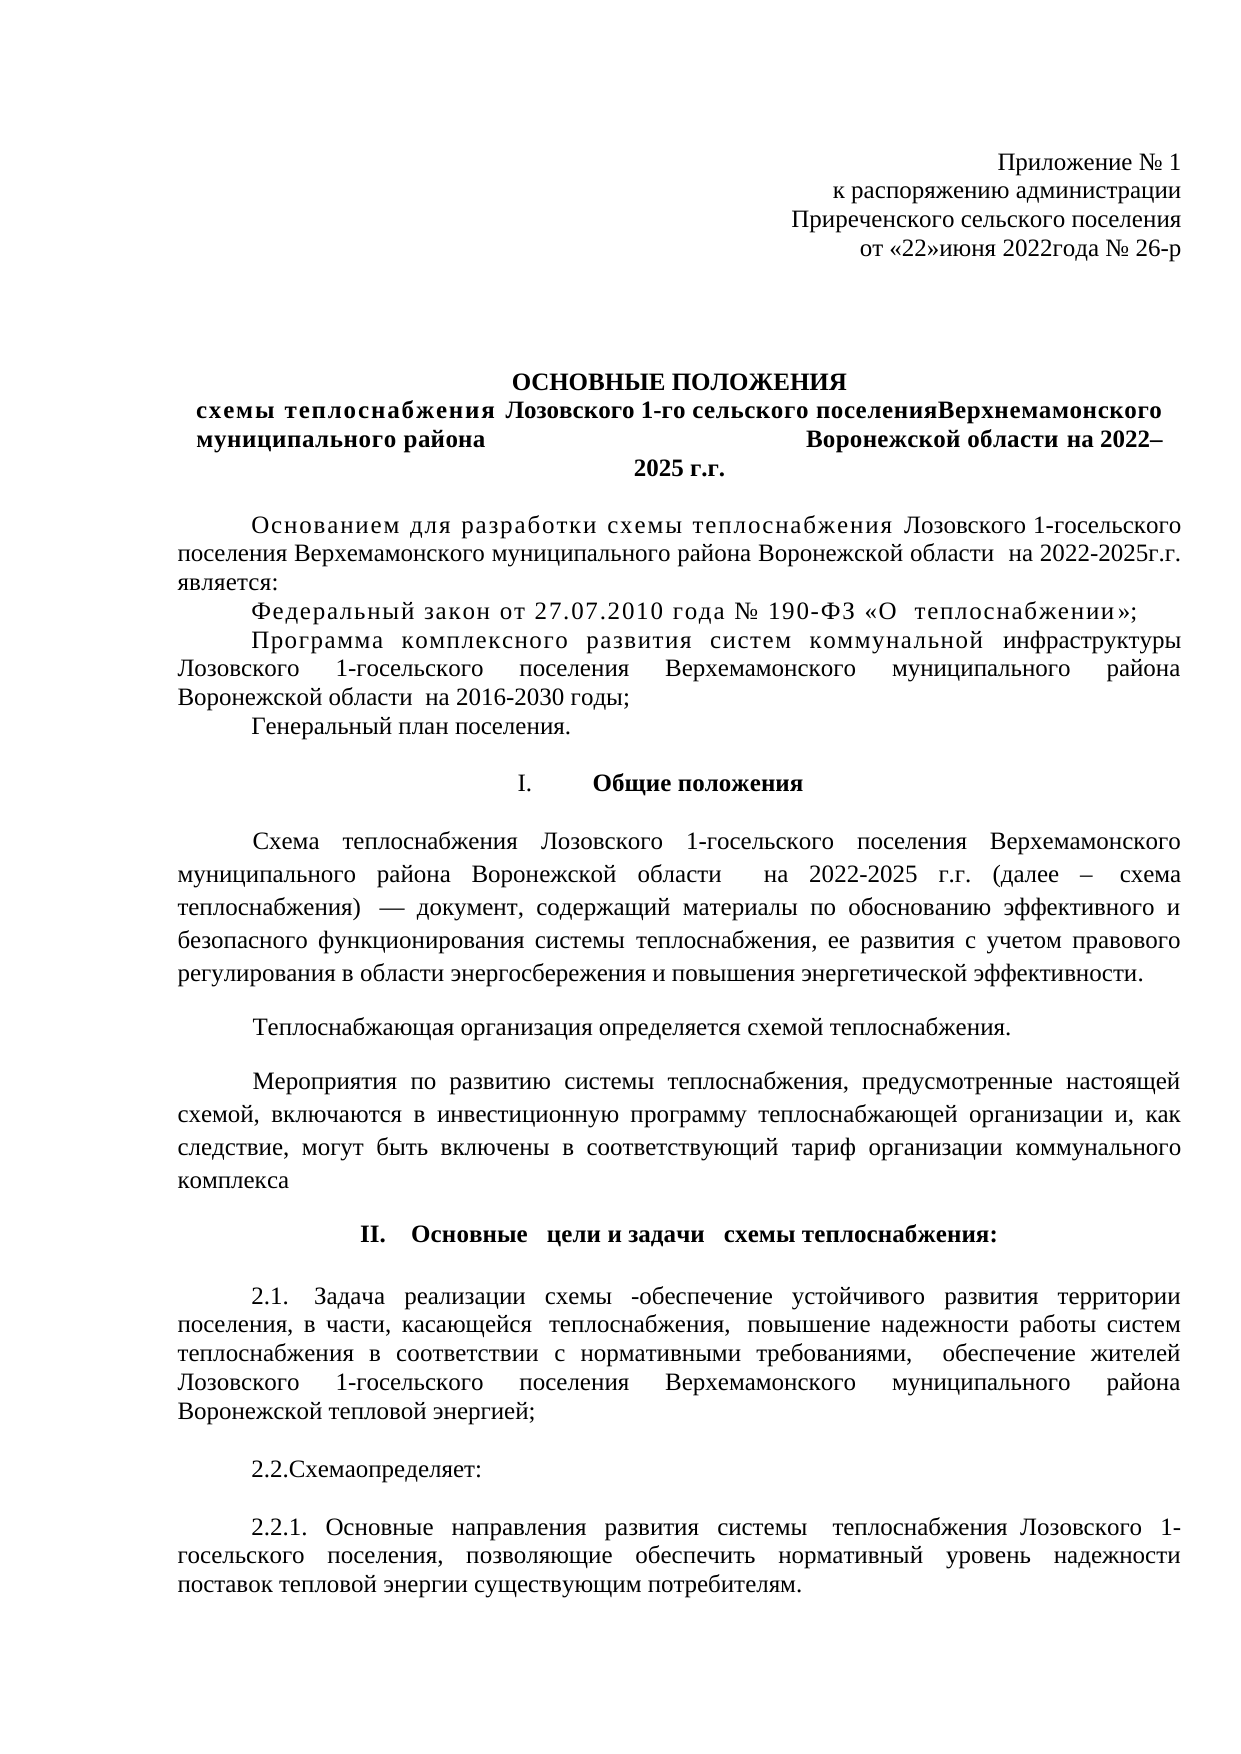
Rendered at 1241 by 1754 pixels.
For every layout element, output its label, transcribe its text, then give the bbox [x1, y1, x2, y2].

text Генеральный план поселения. [177, 711, 1181, 740]
text 2.2.1. Основные направления развития системы теплоснабжения Лозовского 1-госельского поселения, позволяющие обеспечить нормативный уровень надежности поставок тепловой энергии существующим потребителям. [177, 1512, 1181, 1598]
text Основанием для разработки схемы теплоснабжения Лозовского 1-госельского поселения Верхемамонского муниципального района Воронежской области на 2022-2025г.г. является: [177, 510, 1181, 596]
text от «22»июня 2022года № 26-р [177, 233, 1181, 262]
text ОСНОВНЫЕ ПОЛОЖЕНИЯ [177, 295, 1181, 395]
list Общие положения [140, 768, 1181, 797]
text схемы теплоснабжения Лозовского 1-го сельского поселенияВерхнемамонского муниципального района Воронежской области на 2022– 2025 г.г. [177, 395, 1181, 510]
text Программа комплексного развития систем коммунальной инфраструктуры Лозовского 1-госельского поселения Верхемамонского муниципального района Воронежской области на 2016-2030 годы; [177, 625, 1181, 711]
text 2.1. Задача реализации схемы -обеспечение устойчивого развития территории поселения, в части, касающейся теплоснабжения, повышение надежности работы систем теплоснабжения в соответствии с нормативными требованиями, обеспечение жителей Лозовского 1-госельского поселения Верхемамонского муниципального района Воронежской тепловой энергией; [177, 1281, 1181, 1424]
text Федеральный закон от 27.07.2010 года № 190-ФЗ «О теплоснабжении»; [177, 596, 1181, 625]
text Приреченского сельского поселения [177, 204, 1181, 233]
text Приложение № 1 [177, 147, 1181, 176]
text Мероприятия по развитию системы теплоснабжения, предусмотренные настоящей схемой, включаются в инвестиционную программу теплоснабжающей организации и, как следствие, могут быть включены в соответствующий тариф организации коммунального комплекса [177, 1066, 1181, 1193]
text Теплоснабжающая организация определяется схемой теплоснабжения. [177, 1012, 1181, 1041]
text к распоряжению администрации [177, 176, 1181, 204]
text Схема теплоснабжения Лозовского 1-госельского поселения Верхемамонского муниципального района Воронежской области на 2022-2025 г.г. (далее – схема теплоснабжения) — документ, содержащий материалы по обоснованию эффективного и безопасного функционирования системы теплоснабжения, ее развития с учетом правового регулирования в области энергосбережения и повышения энергетической эффективности. [177, 826, 1181, 987]
text 2.2.Схемаопределяет: [177, 1454, 1181, 1482]
text II. Основные цели и задачи схемы теплоснабжения: [177, 1219, 1181, 1247]
